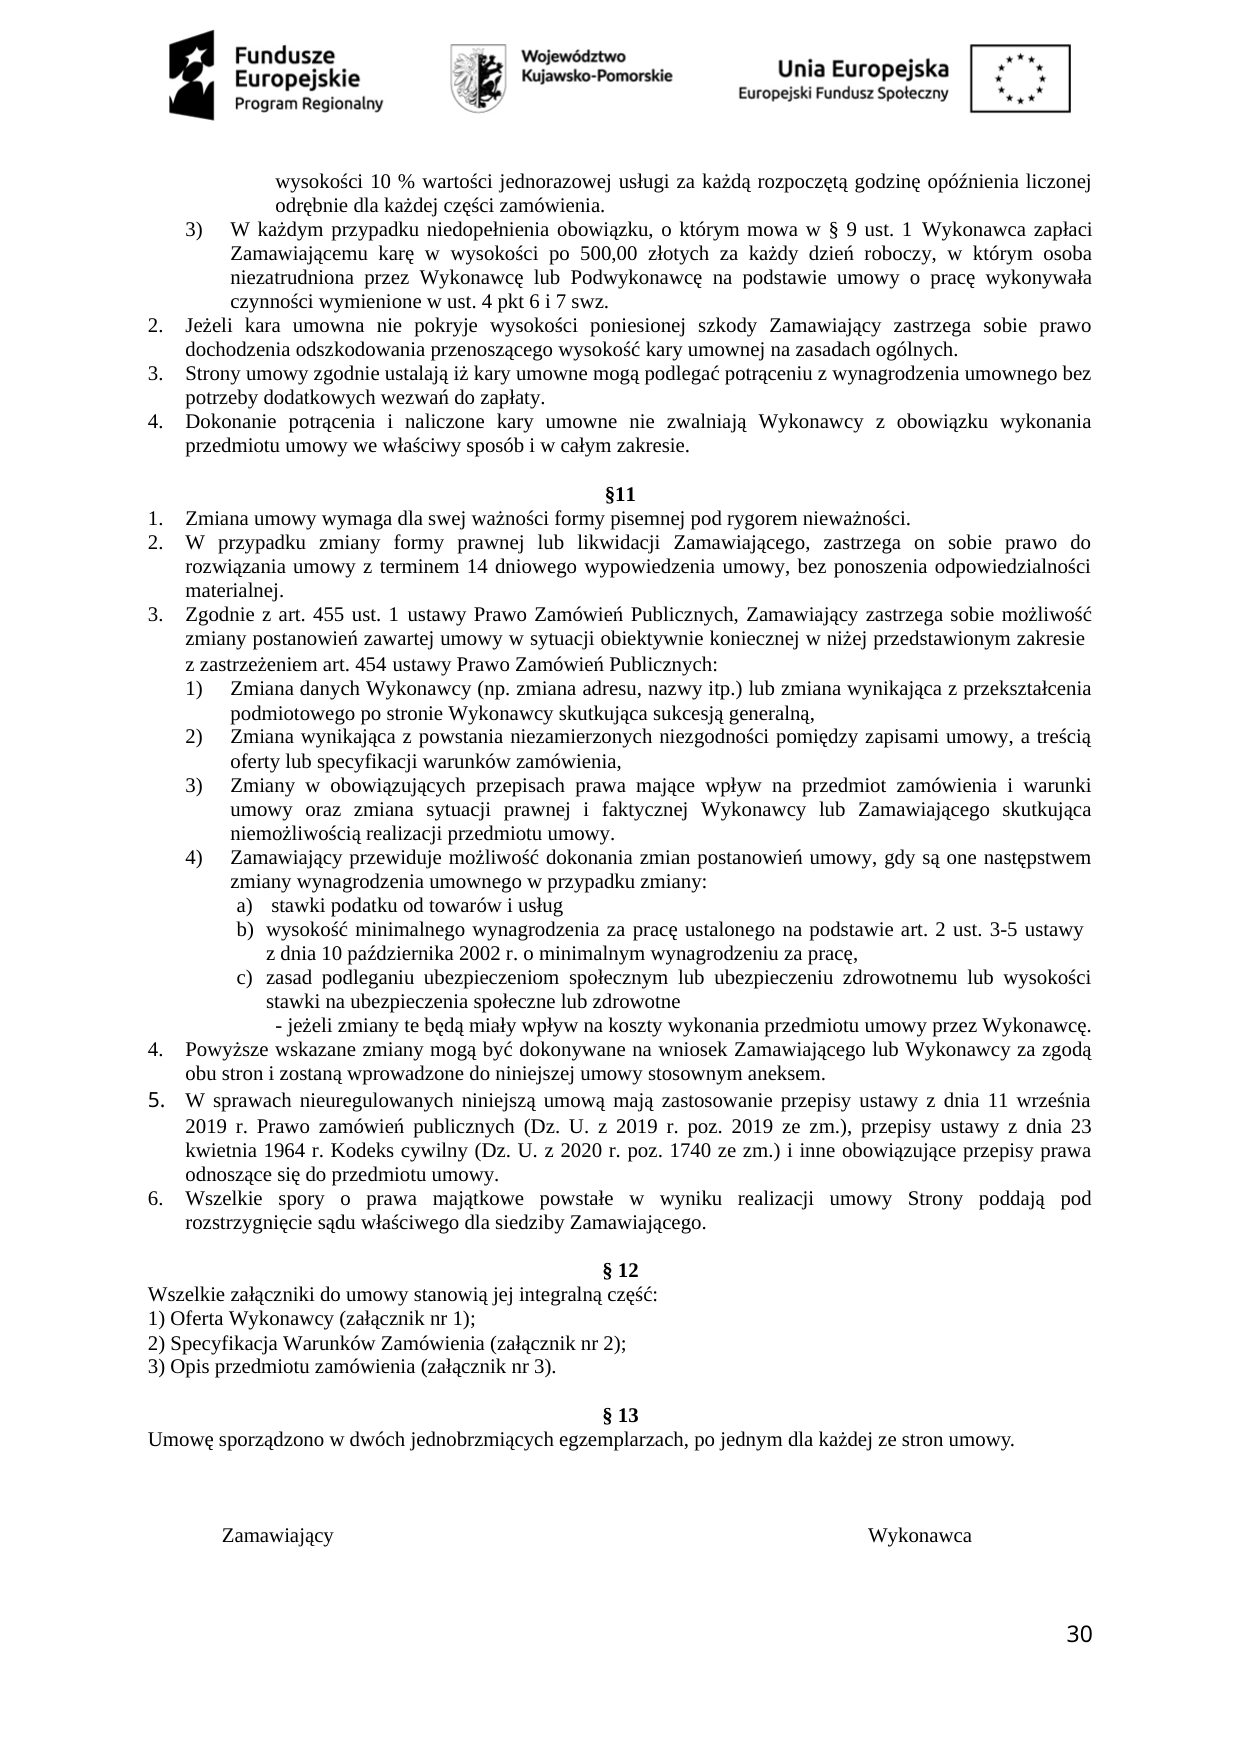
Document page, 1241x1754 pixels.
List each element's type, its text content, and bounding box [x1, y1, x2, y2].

list Zgodnie z art. 455 ust. 1 ustawy Prawo Zamówień Publicznych, Zamawiający zastrzega sobie możliwość zmiany postanowień zawartej umowy w sytuacji obiektywnie koniecznej w niżej przedstawionym zakresie z zastrzeżeniem art. 454 ustawy Prawo Zamówień Publicznych: [148, 602, 1093, 676]
list Wszelkie spory o prawa majątkowe powstałe w wyniku realizacji umowy Strony poddają pod rozstrzygnięcie sądu właściwego dla siedziby Zamawiającego. [148, 1186, 1093, 1234]
text 3) Opis przedmiotu zamówienia (załącznik nr 3). [148, 1354, 1093, 1378]
list stawki podatku od towarów i usług [236, 893, 1093, 917]
list Dokonanie potrącenia i naliczone kary umowne nie zwalniają Wykonawcy z obowiązku wykonania przedmiotu umowy we właściwy sposób i w całym zakresie. [148, 409, 1093, 457]
list W przypadku zmiany formy prawnej lub likwidacji Zamawiającego, zastrzega on sobie prawo do rozwiązania umowy z terminem 14 dniowego wypowiedzenia umowy, bez ponoszenia odpowiedzialności materialnej. [148, 530, 1093, 602]
list Powyższe wskazane zmiany mogą być dokonywane na wniosek Zamawiającego lub Wykonawcy za zgodą obu stron i zostaną wprowadzone do niniejszej umowy stosownym aneksem. [148, 1037, 1093, 1085]
list Jeżeli kara umowna nie pokryje wysokości poniesionej szkody Zamawiający zastrzega sobie prawo dochodzenia odszkodowania przenoszącego wysokość kary umownej na zasadach ogólnych. [148, 313, 1093, 361]
text Zamawiający Wykonawca [148, 1523, 1093, 1547]
list Strony umowy zgodnie ustalają iż kary umowne mogą podlegać potrąceniu z wynagrodzenia umownego bez potrzeby dodatkowych wezwań do zapłaty. [148, 361, 1093, 409]
list Zmiana wynikająca z powstania niezamierzonych niezgodności pomiędzy zapisami umowy, a treścią oferty lub specyfikacji warunków zamówienia, [185, 724, 1093, 773]
picture [147, 7, 1093, 142]
text § 12 [148, 1258, 1093, 1282]
text §11 [148, 482, 1093, 506]
text Wszelkie załączniki do umowy stanowią jej integralną część: [148, 1282, 1093, 1306]
list wysokość minimalnego wynagrodzenia za pracę ustalonego na podstawie art. 2 ust. 3-5 ustawy z dnia 10 października 2002 r. o minimalnym wynagrodzeniu za pracę, [236, 917, 1093, 965]
text - jeżeli zmiany te będą miały wpływ na koszty wykonania przedmiotu umowy przez Wykonawcę. [275, 1013, 1093, 1037]
text § 13 [148, 1403, 1093, 1427]
list W sprawach nieuregulowanych niniejszą umową mają zastosowanie przepisy ustawy z dnia 11 września 2019 r. Prawo zamówień publicznych (Dz. U. z 2019 r. poz. 2019 ze zm.), przepisy ustawy z dnia 23 kwietnia 1964 r. Kodeks cywilny (Dz. U. z 2020 r. poz. 1740 ze zm.) i inne obowiązujące przepisy prawa odnoszące się do przedmiotu umowy. [148, 1085, 1093, 1186]
list Zmiany w obowiązujących przepisach prawa mające wpływ na przedmiot zamówienia i warunki umowy oraz zmiana sytuacji prawnej i faktycznej Wykonawcy lub Zamawiającego skutkująca niemożliwością realizacji przedmiotu umowy. [185, 773, 1093, 845]
text Umowę sporządzono w dwóch jednobrzmiących egzemplarzach, po jednym dla każdej ze stron umowy. [148, 1427, 1093, 1451]
list W każdym przypadku niedopełnienia obowiązku, o którym mowa w § 9 ust. 1 Wykonawca zapłaci Zamawiającemu karę w wysokości po 500,00 złotych za każdy dzień roboczy, w którym osoba niezatrudniona przez Wykonawcę lub Podwykonawcę na podstawie umowy o pracę wykonywała czynności wymienione w ust. 4 pkt 6 i 7 swz. [185, 217, 1093, 313]
text 1) Oferta Wykonawcy (załącznik nr 1); [148, 1306, 1093, 1330]
list Zmiana umowy wymaga dla swej ważności formy pisemnej pod rygorem nieważności. [148, 506, 1093, 530]
list zasad podleganiu ubezpieczeniom społecznym lub ubezpieczeniu zdrowotnemu lub wysokości stawki na ubezpieczenia społeczne lub zdrowotne [236, 965, 1093, 1013]
list Zamawiający przewiduje możliwość dokonania zmian postanowień umowy, gdy są one następstwem zmiany wynagrodzenia umownego w przypadku zmiany: [185, 845, 1093, 893]
list Zmiana danych Wykonawcy (np. zmiana adresu, nazwy itp.) lub zmiana wynikająca z przekształcenia podmiotowego po stronie Wykonawcy skutkująca sukcesją generalną, [185, 676, 1093, 724]
text 2) Specyfikacja Warunków Zamówienia (załącznik nr 2); [148, 1330, 1093, 1354]
